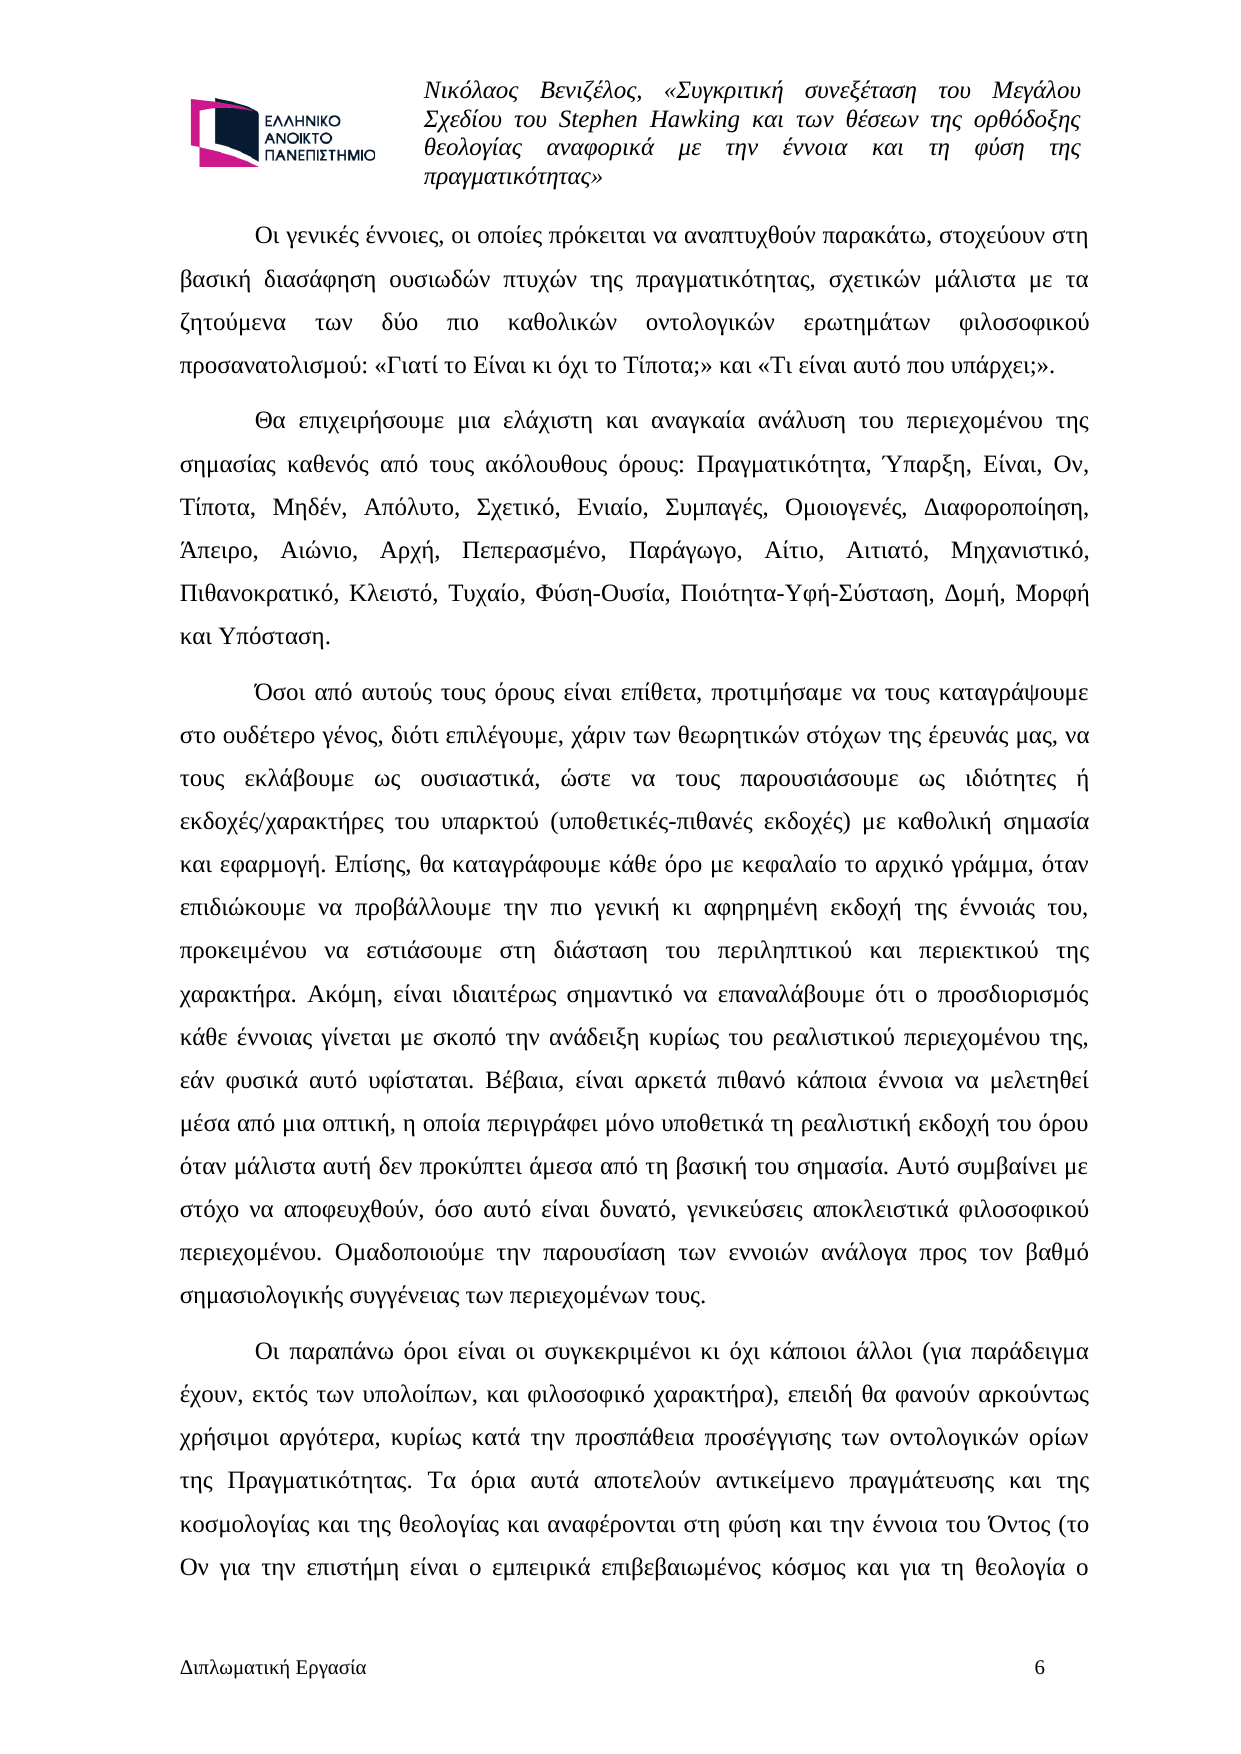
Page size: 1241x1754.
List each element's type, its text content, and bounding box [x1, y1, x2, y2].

text Θα επιχειρήσουμε μια ελάχιστη και αναγκαία ανάλυση του περιεχομένου της σημασίας καθενός από τους ακόλουθους όρους: Πραγματικότητα, Ύπαρξη, Είναι, Ον, Τίποτα, Μηδέν, Απόλυτο, Σχετικό, Ενιαίο, Συμπαγές, Ομοιογενές, Διαφοροποίηση, Άπειρο, Αιώνιο, Αρχή, Πεπερασμένο, Παράγωγο, Αίτιο, Αιτιατό, Μηχανιστικό, Πιθανοκρατικό, Κλειστό, Τυχαίο, Φύση-Ουσία, Ποιότητα-Υφή-Σύσταση, Δομή, Μορφή και Υπόσταση. [179, 406, 1090, 650]
text Οι γενικές έννοιες, οι οποίες πρόκειται να αναπτυχθούν παρακάτω, στοχεύουν στη βασική διασάφηση ουσιωδών πτυχών της πραγματικότητας, σχετικών μάλιστα με τα ζητούμενα των δύο πιο καθολικών οντολογικών ερωτημάτων φιλοσοφικού προσανατολισμού: «Γιατί το Είναι κι όχι το Τίποτα;» και «Τι είναι αυτό που υπάρχει;». [179, 221, 1090, 379]
text Όσοι από αυτούς τους όρους είναι επίθετα, προτιμήσαμε να τους καταγράψουμε στο ουδέτερο γένος, διότι επιλέγουμε, χάριν των θεωρητικών στόχων της έρευνάς μας, να τους εκλάβουμε ως ουσιαστικά, ώστε να τους παρουσιάσουμε ως ιδιότητες ή εκδοχές/χαρακτήρες του υπαρκτού (υποθετικές-πιθανές εκδοχές) με καθολική σημασία και εφαρμογή. Επίσης, θα καταγράφουμε κάθε όρο με κεφαλαίο το αρχικό γράμμα, όταν επιδιώκουμε να προβάλλουμε την πιο γενική κι αφηρημένη εκδοχή της έννοιάς του, προκειμένου να εστιάσουμε στη διάσταση του περιληπτικού και περιεκτικού της χαρακτήρα. Ακόμη, είναι ιδιαιτέρως σημαντικό να επαναλάβουμε ότι ο προσδιορισμός κάθε έννοιας γίνεται με σκοπό την ανάδειξη κυρίως του ρεαλιστικού περιεχομένου της, εάν φυσικά αυτό υφίσταται. Βέβαια, είναι αρκετά πιθανό κάποια έννοια να μελετηθεί μέσα από μια οπτική, η οποία περιγράφει μόνο υποθετικά τη ρεαλιστική εκδοχή του όρου όταν μάλιστα αυτή δεν προκύπτει άμεσα από τη βασική του σημασία. Αυτό συμβαίνει με στόχο να αποφευχθούν, όσο αυτό είναι δυνατό, γενικεύσεις αποκλειστικά φιλοσοφικού περιεχομένου. Ομαδοποιούμε την παρουσίαση των εννοιών ανάλογα προς τον βαθμό σημασιολογικής συγγένειας των περιεχομένων τους. [179, 677, 1090, 1309]
picture [190, 98, 376, 167]
